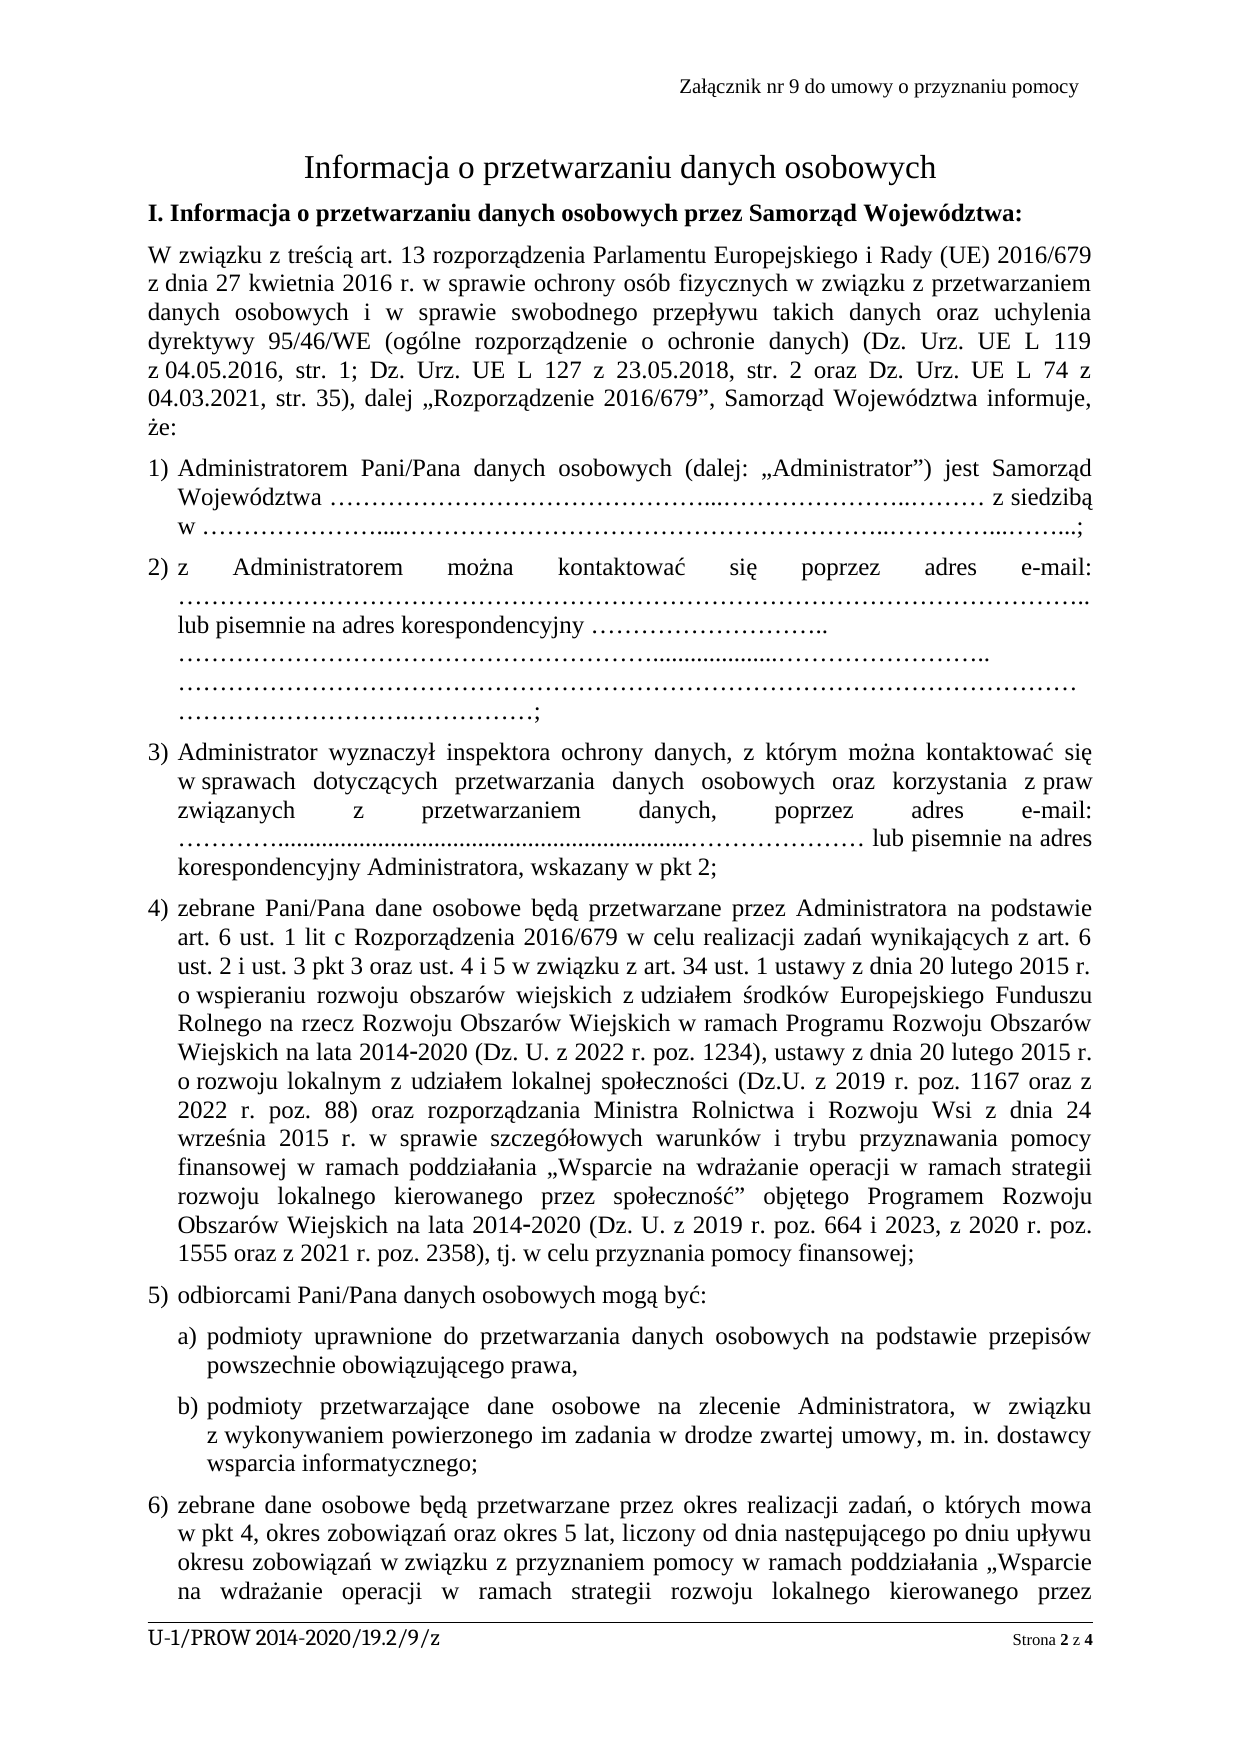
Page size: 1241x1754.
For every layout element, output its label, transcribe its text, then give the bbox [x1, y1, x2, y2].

list Administratorem Pani/Pana danych osobowych (dalej: „Administrator”) jest Samorząd Województwa ………………………………………...…………………..……… z siedzibą w …………………....…………………………………………………..…………...……...; [148, 453, 1093, 540]
list podmioty przetwarzające dane osobowe na zlecenie Administratora, w związku z wykonywaniem powierzonego im zadania w drodze zwartej umowy, m. in. dostawcy wsparcia informatycznego; [177, 1391, 1093, 1477]
text Informacja o przetwarzaniu danych osobowych [148, 148, 1093, 186]
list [148, 1490, 1093, 1605]
list z Administratorem można kontaktować się poprzez adres e-mail: ……………………………………………………………………………………………….. lub pisemnie na adres korespondencyjny ………………………..…………………………………………………....................……………………..……………………………………………………………………………………………………………………….……………; [148, 552, 1093, 725]
list odbiorcami Pani/Pana danych osobowych mogą być: [148, 1280, 1093, 1308]
text I. Informacja o przetwarzaniu danych osobowych przez Samorząd Województwa: [148, 198, 1093, 227]
list podmioty uprawnione do przetwarzania danych osobowych na podstawie przepisów powszechnie obowiązującego prawa, [177, 1321, 1093, 1378]
list zebrane Pani/Pana dane osobowe będą przetwarzane przez Administratora na podstawie art. 6 ust. 1 lit c Rozporządzenia 2016/679 w celu realizacji zadań wynikających z art. 6 ust. 2 i ust. 3 pkt 3 oraz ust. 4 i 5 w związku z art. 34 ust. 1 ustawy z dnia 20 lutego 2015 r. o wspieraniu rozwoju obszarów wiejskich z udziałem środków Europejskiego Funduszu Rolnego na rzecz Rozwoju Obszarów Wiejskich w ramach Programu Rozwoju Obszarów Wiejskich na lata 20142020 (Dz. U. z 2022 r. poz. 1234), ustawy z dnia 20 lutego 2015 r. o rozwoju lokalnym z udziałem lokalnej społeczności (Dz.U. z 2019 r. poz. 1167 oraz z 2022 r. poz. 88) oraz rozporządzania Ministra Rolnictwa i Rozwoju Wsi z dnia 24 września 2015 r. w sprawie szczegółowych warunków i trybu przyznawania pomocy finansowej w ramach poddziałania „Wsparcie na wdrażanie operacji w ramach strategii rozwoju lokalnego kierowanego przez społeczność” objętego Programem Rozwoju Obszarów Wiejskich na lata 20142020 (Dz. U. z 2019 r. poz. 664 i 2023, z 2020 r. poz. 1555 oraz z 2021 r. poz. 2358), tj. w celu przyznania pomocy finansowej; [148, 893, 1093, 1267]
list Administrator wyznaczył inspektora ochrony danych, z którym można kontaktować się w sprawach dotyczących przetwarzania danych osobowych oraz korzystania z praw związanych z przetwarzaniem danych, poprzez adres e-mail: …………..................................................................………………… lub pisemnie na adres korespondencyjny Administratora, wskazany w pkt 2; [148, 737, 1093, 881]
text W związku z treścią art. 13 rozporządzenia Parlamentu Europejskiego i Rady (UE) 2016/679 z dnia 27 kwietnia 2016 r. w sprawie ochrony osób fizycznych w związku z przetwarzaniem danych osobowych i w sprawie swobodnego przepływu takich danych oraz uchylenia dyrektywy 95/46/WE (ogólne rozporządzenie o ochronie danych) (Dz. Urz. UE L 119 z 04.05.2016, str. 1; Dz. Urz. UE L 127 z 23.05.2018, str. 2 oraz Dz. Urz. UE L 74 z 04.03.2021, str. 35), dalej „Rozporządzenie 2016/679”, Samorząd Województwa informuje, że: [148, 240, 1093, 441]
